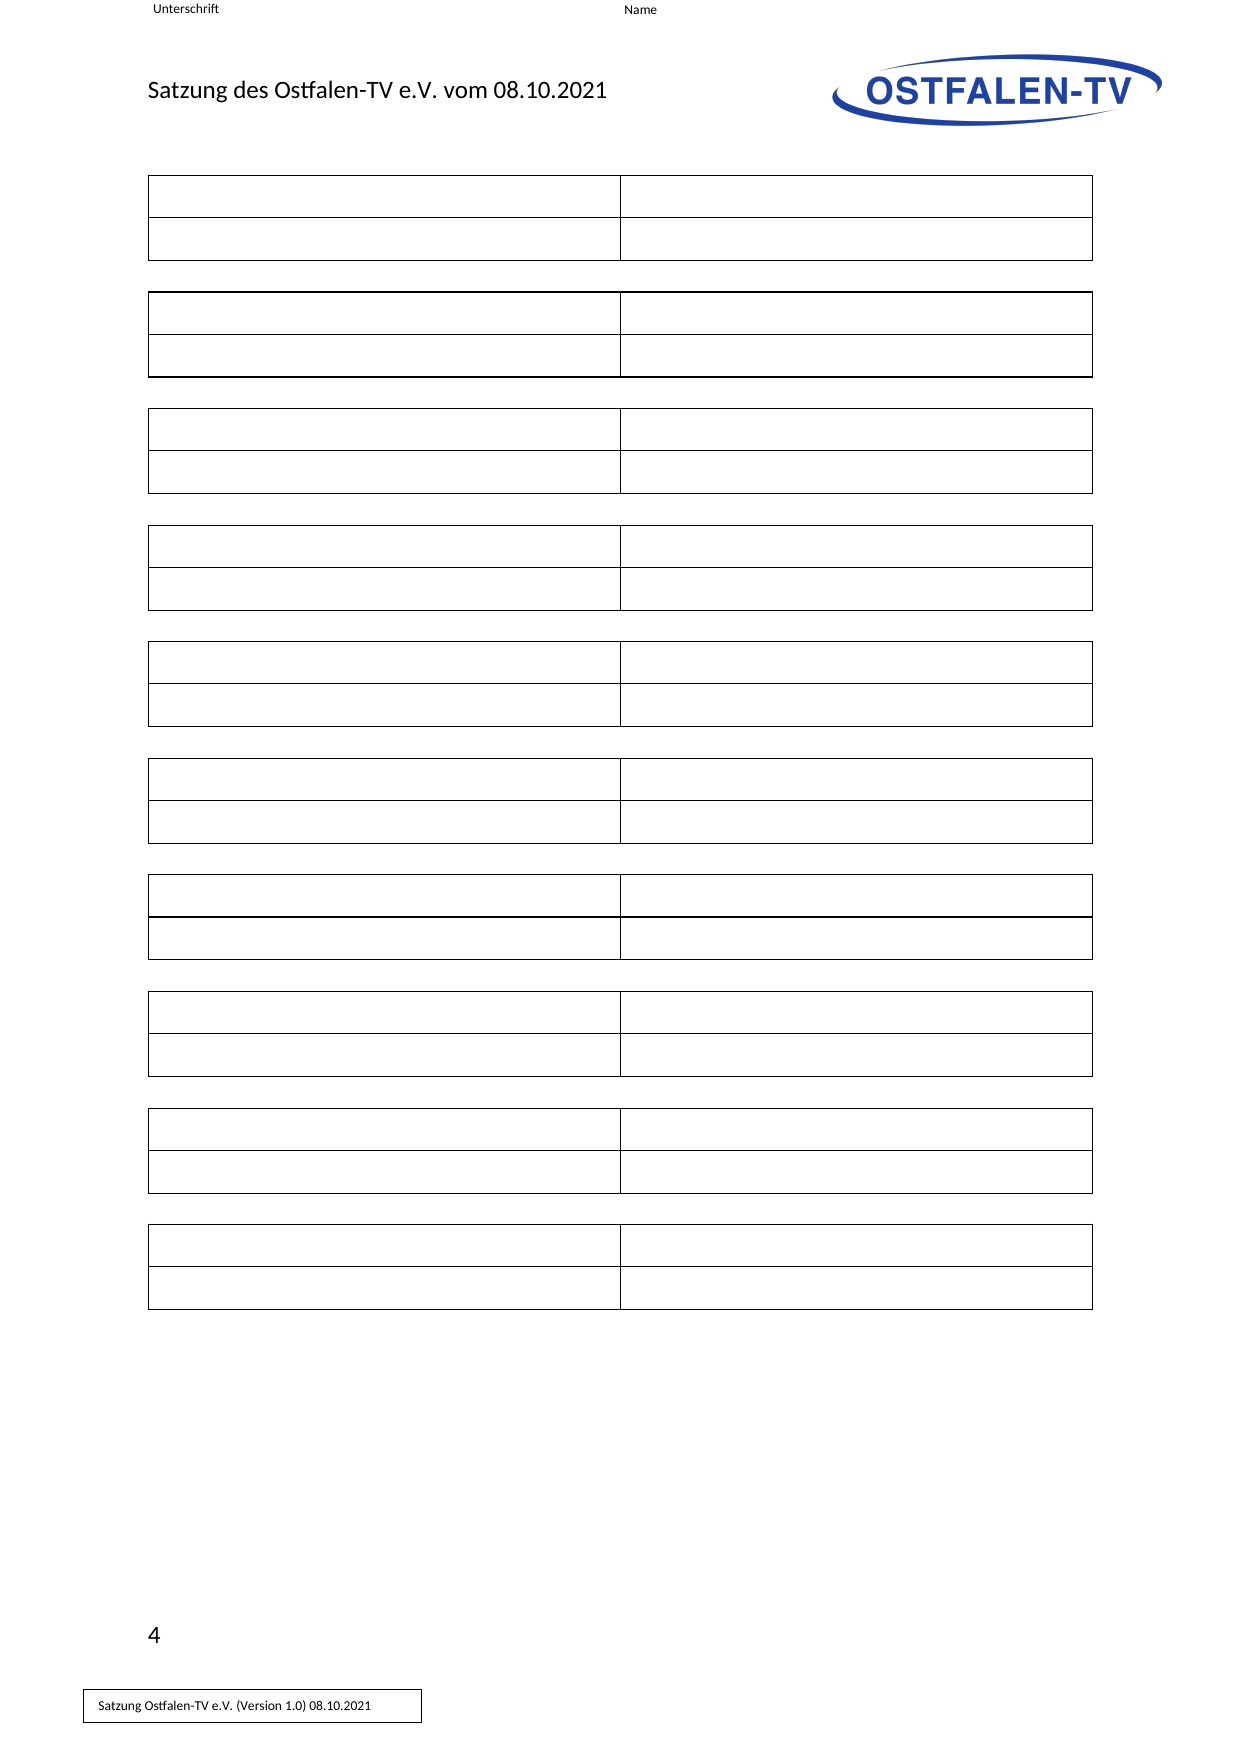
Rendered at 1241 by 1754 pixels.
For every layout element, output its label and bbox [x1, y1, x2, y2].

table_cell [149, 1034, 620, 1076]
table_cell [621, 568, 1092, 609]
table_cell [621, 918, 1092, 959]
table_header [621, 875, 1092, 916]
table_header [149, 875, 620, 916]
table_cell [149, 684, 620, 726]
table_header [621, 409, 1092, 450]
table_header [149, 1109, 620, 1149]
table_cell [149, 451, 620, 493]
table_header [149, 526, 620, 567]
table_cell [621, 801, 1092, 843]
table_cell [149, 1151, 620, 1192]
table_header [621, 1109, 1092, 1149]
table_header [149, 1225, 620, 1266]
table_cell [621, 451, 1092, 493]
table_header [149, 293, 620, 334]
table_cell [149, 801, 620, 843]
table_header [621, 759, 1092, 800]
table_header [621, 992, 1092, 1033]
table_header [149, 409, 620, 450]
table_cell [149, 1267, 620, 1309]
table_header [621, 176, 1092, 217]
table_cell [149, 335, 620, 376]
table_cell [149, 918, 620, 959]
table_cell [621, 218, 1092, 260]
table_header [149, 642, 620, 683]
table_header [621, 1225, 1092, 1266]
picture [781, 5, 1209, 175]
table_header [621, 642, 1092, 683]
table_header [621, 293, 1092, 334]
table_cell [149, 218, 620, 260]
table_cell [621, 684, 1092, 726]
table_cell [621, 1151, 1092, 1192]
table_cell [621, 335, 1092, 376]
table_cell [621, 1034, 1092, 1076]
table_header [149, 759, 620, 800]
table_header [621, 526, 1092, 567]
table_header [149, 992, 620, 1033]
table_header [149, 176, 620, 217]
table_cell [621, 1267, 1092, 1309]
table_cell [149, 568, 620, 609]
